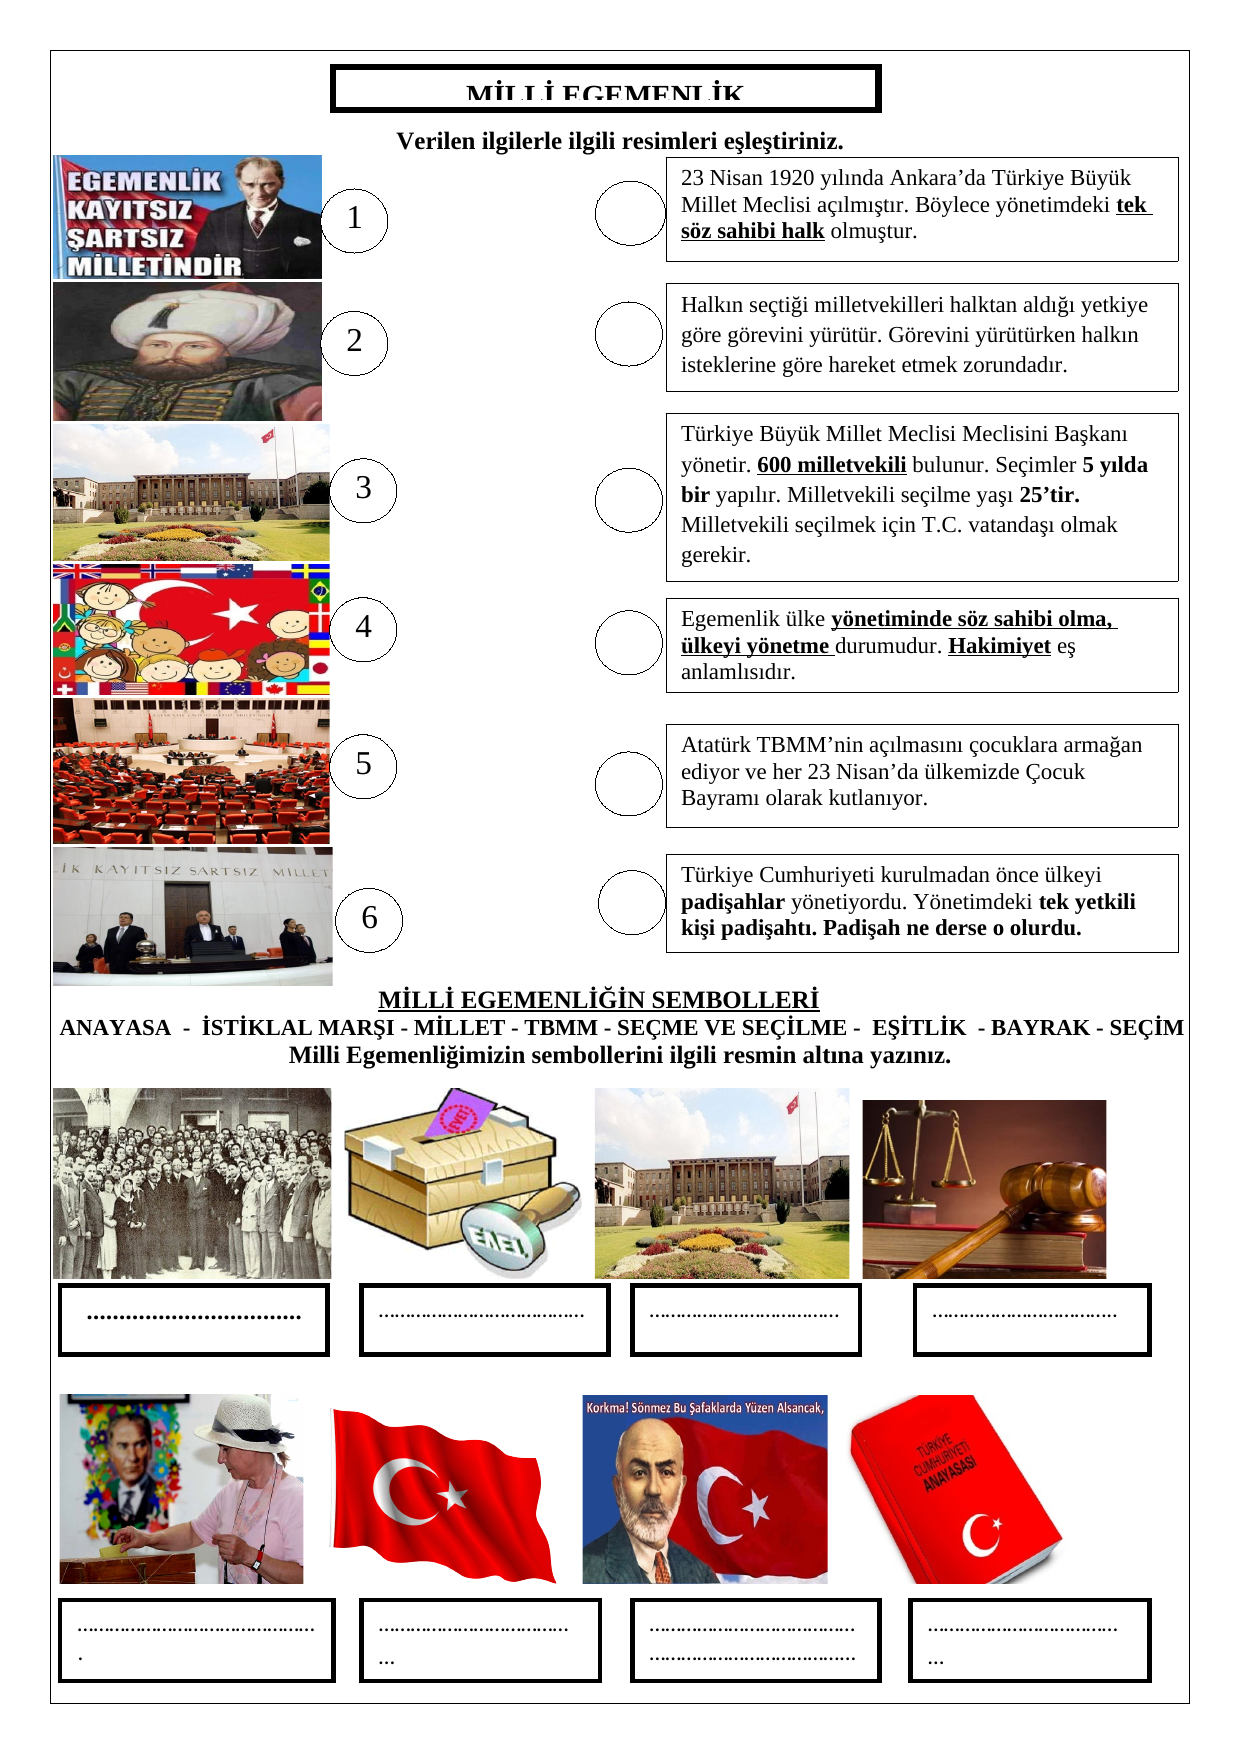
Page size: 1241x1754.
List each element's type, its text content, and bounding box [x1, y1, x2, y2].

picture [344, 1088, 582, 1279]
picture [53, 155, 322, 279]
text Milli Egemenliğimizin sembollerini ilgili resmin altına yazınız. [53, 1040, 1187, 1069]
picture [53, 282, 322, 421]
picture [582, 1395, 828, 1584]
picture [59, 1394, 304, 1584]
text ANAYASA - İSTİKLAL MARŞI - MİLLET - TBMM - SEÇME VE SEÇİLME - EŞİTLİK - BAYRAK - SEÇİM [53, 1014, 1187, 1040]
picture [862, 1100, 1107, 1279]
text MİLLİ EGEMENLİĞİN SEMBOLLERİ [53, 985, 1187, 1014]
text Verilen ilgilerle ilgili resimleri eşleştiriniz. [53, 126, 1187, 155]
picture [840, 1395, 1077, 1584]
picture [53, 564, 330, 695]
picture [53, 847, 333, 986]
picture [53, 424, 330, 561]
picture [53, 698, 330, 844]
picture [329, 1408, 557, 1584]
picture [53, 1088, 332, 1279]
picture [594, 1088, 850, 1279]
